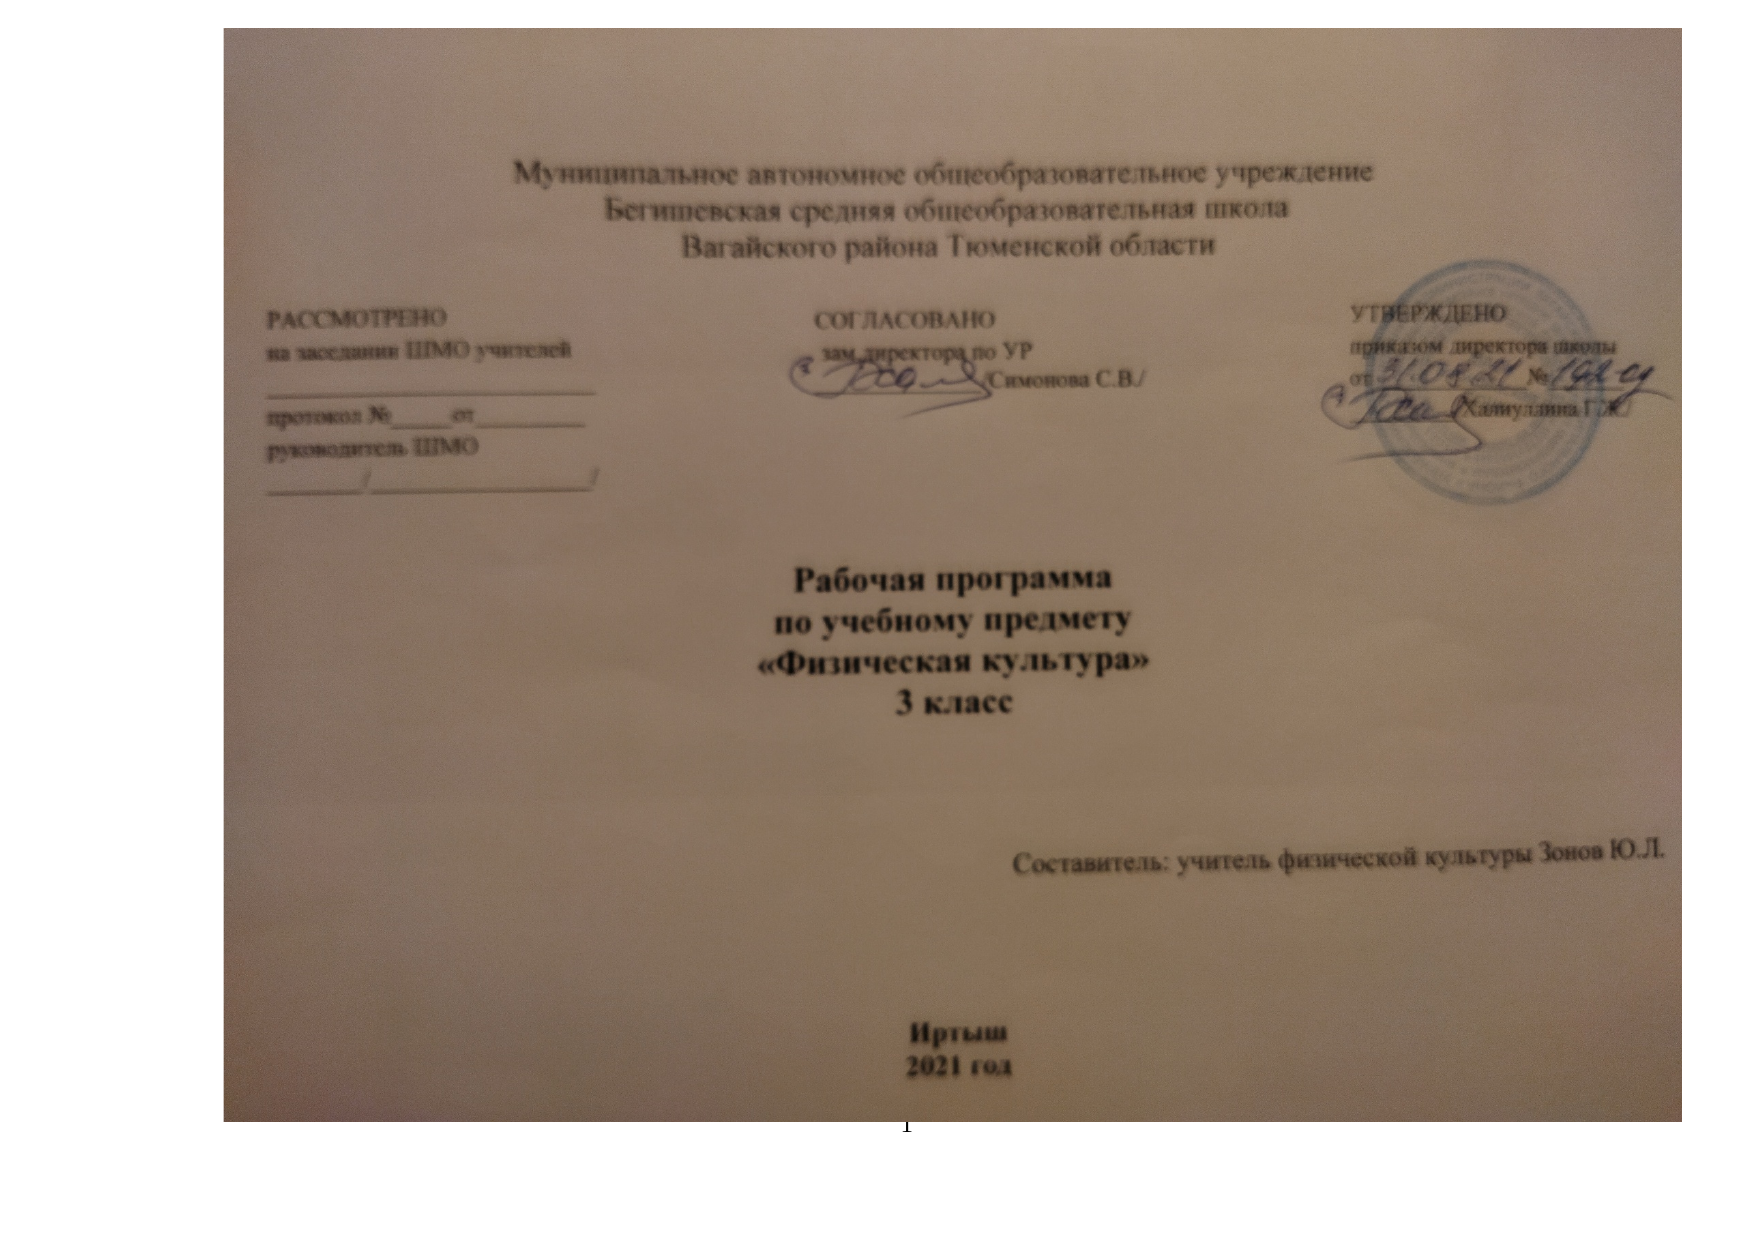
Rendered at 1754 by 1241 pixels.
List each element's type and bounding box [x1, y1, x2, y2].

picture [223, 28, 1682, 1122]
